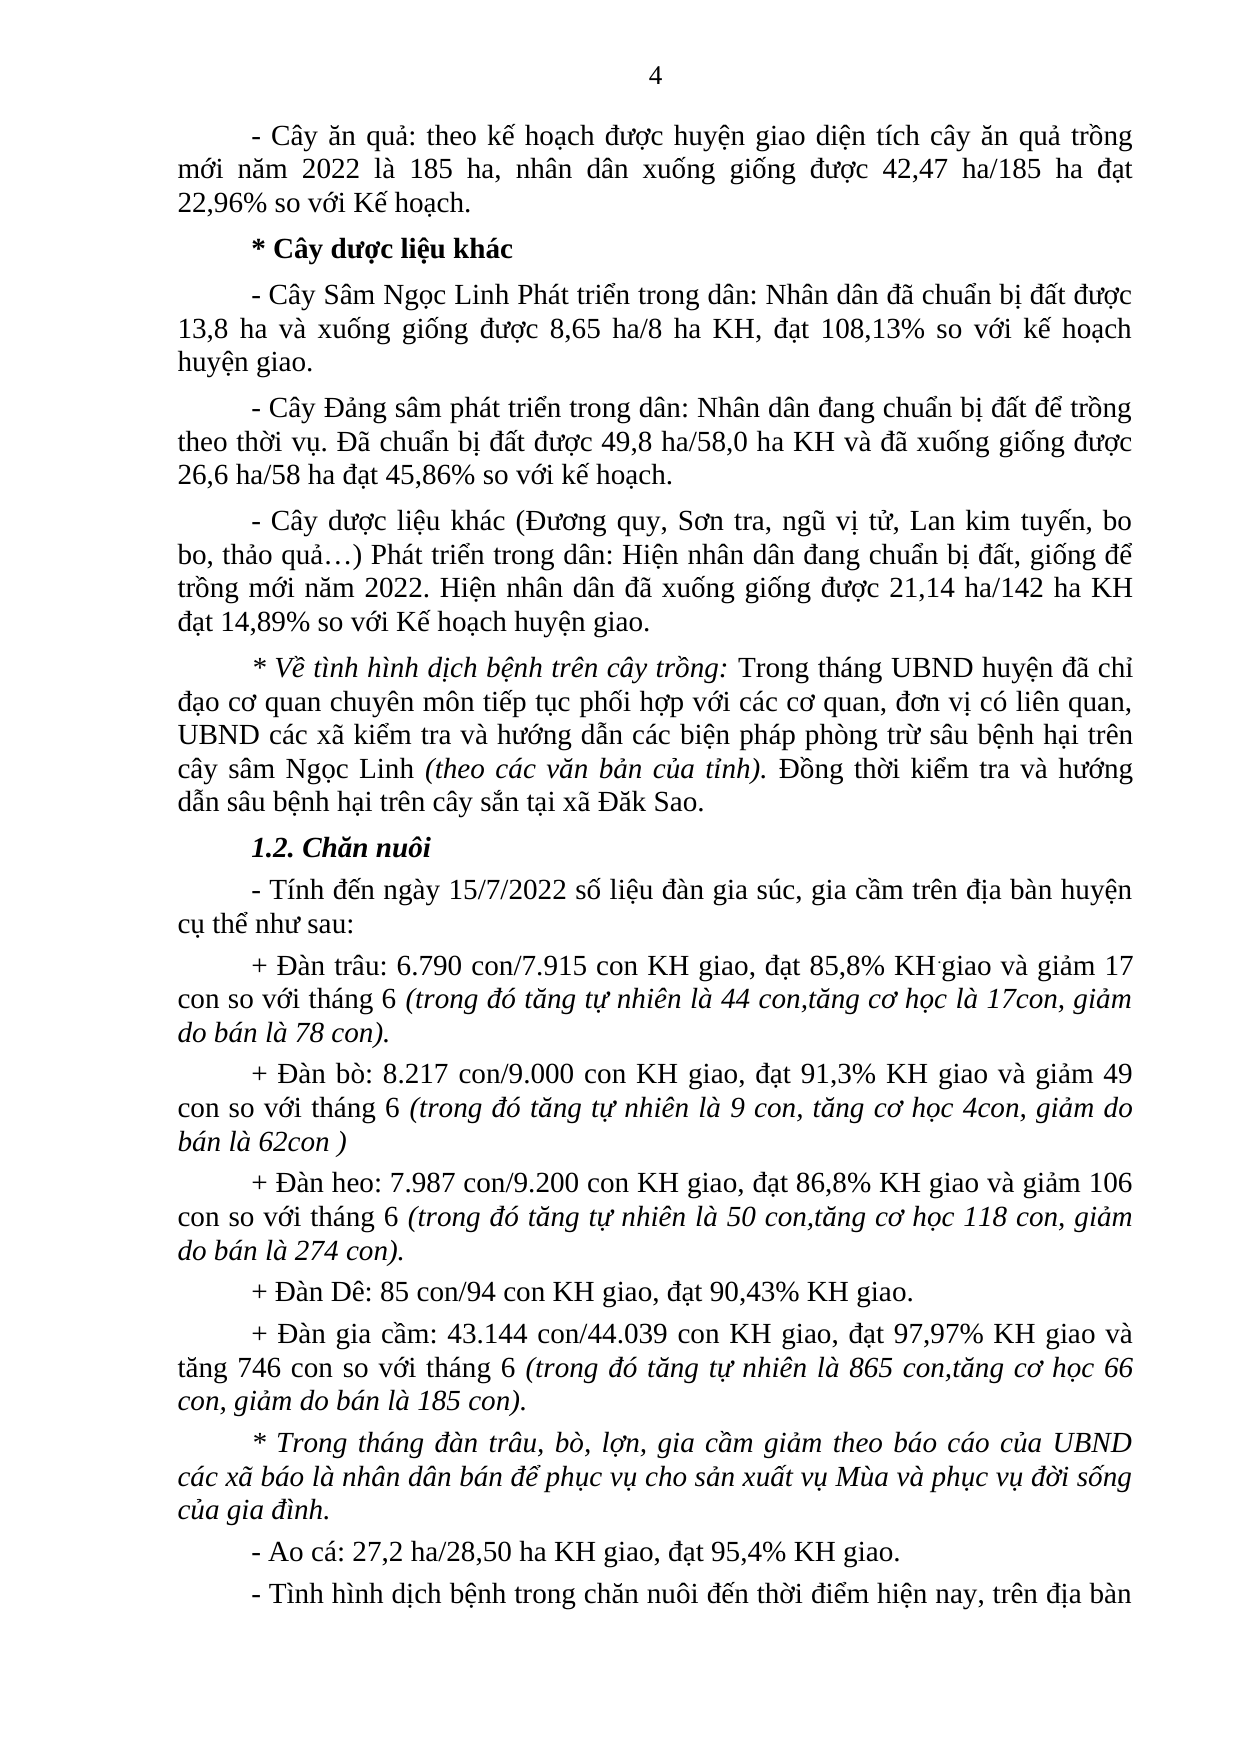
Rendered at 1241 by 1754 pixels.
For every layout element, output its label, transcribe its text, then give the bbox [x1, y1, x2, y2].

text - Cây Sâm Ngọc Linh Phát triển trong dân: Nhân dân đã chuẩn bị đất được 13,8 ha và xuống giống được 8,65 ha/8 ha KH, đạt 108,13% so với kế hoạch huyện giao. [177, 277, 1134, 378]
text * Trong tháng đàn trâu, bò, lợn, gia cầm giảm theo báo cáo của UBND các xã báo là nhân dân bán để phục vụ cho sản xuất vụ Mùa và phục vụ đời sống của gia đình. [177, 1425, 1134, 1526]
text - Tính đến ngày 15/7/2022 số liệu đàn gia súc, gia cầm trên địa bàn huyện cụ thể như sau: [177, 872, 1134, 939]
text - Cây dược liệu khác (Đương quy, Sơn tra, ngũ vị tử, Lan kim tuyến, bo bo, thảo quả…) Phát triển trong dân: Hiện nhân dân đang chuẩn bị đất, giống để trồng mới năm 2022. Hiện nhân dân đã xuống giống được 21,14 ha/142 ha KH đạt 14,89% so với Kế hoạch huyện giao. [177, 503, 1134, 638]
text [177, 1576, 1134, 1610]
text + Đàn bò: 8.217 con/9.000 con KH giao, đạt 91,3% KH giao và giảm 49 con so với tháng 6 (trong đó tăng tự nhiên là 9 con, tăng cơ học 4con, giảm do bán là 62con ) [177, 1057, 1134, 1157]
text + Đàn Dê: 85 con/94 con KH giao, đạt 90,43% KH giao. [177, 1274, 1134, 1308]
text + Đàn heo: 7.987 con/9.200 con KH giao, đạt 86,8% KH giao và giảm 106 con so với tháng 6 (trong đó tăng tự nhiên là 50 con,tăng cơ học 118 con, giảm do bán là 274 con). [177, 1166, 1134, 1266]
text 1.2. Chăn nuôi [177, 830, 1134, 864]
text + Đàn gia cầm: 43.144 con/44.039 con KH giao, đạt 97,97% KH giao và tăng 746 con so với tháng 6 (trong đó tăng tự nhiên là 865 con,tăng cơ học 66 con, giảm do bán là 185 con). [177, 1316, 1134, 1417]
text - Cây ăn quả: theo kế hoạch được huyện giao diện tích cây ăn quả trồng mới năm 2022 là 185 ha, nhân dân xuống giống được 42,47 ha/185 ha đạt 22,96% so với Kế hoạch. [177, 118, 1134, 219]
text + Đàn trâu: 6.790 con/7.915 con KH giao, đạt 85,8% KH.giao và giảm 17 con so với tháng 6 (trong đó tăng tự nhiên là 44 con,tăng cơ học là 17con, giảm do bán là 78 con). [177, 948, 1134, 1048]
text - Cây Đảng sâm phát triển trong dân: Nhân dân đang chuẩn bị đất để trồng theo thời vụ. Đã chuẩn bị đất được 49,8 ha/58,0 ha KH và đã xuống giống được 26,6 ha/58 ha đạt 45,86% so với kế hoạch. [177, 390, 1134, 491]
text * Cây dược liệu khác [177, 231, 1134, 265]
text * Về tình hình dịch bệnh trên cây trồng: Trong tháng UBND huyện đã chỉ đạo cơ quan chuyên môn tiếp tục phối hợp với các cơ quan, đơn vị có liên quan, UBND các xã kiểm tra và hướng dẫn các biện pháp phòng trừ sâu bệnh hại trên cây sâm Ngọc Linh (theo các văn bản của tỉnh). Đồng thời kiểm tra và hướng dẫn sâu bệnh hại trên cây sắn tại xã Đăk Sao. [177, 650, 1134, 818]
text - Ao cá: 27,2 ha/28,50 ha KH giao, đạt 95,4% KH giao. [177, 1534, 1134, 1568]
